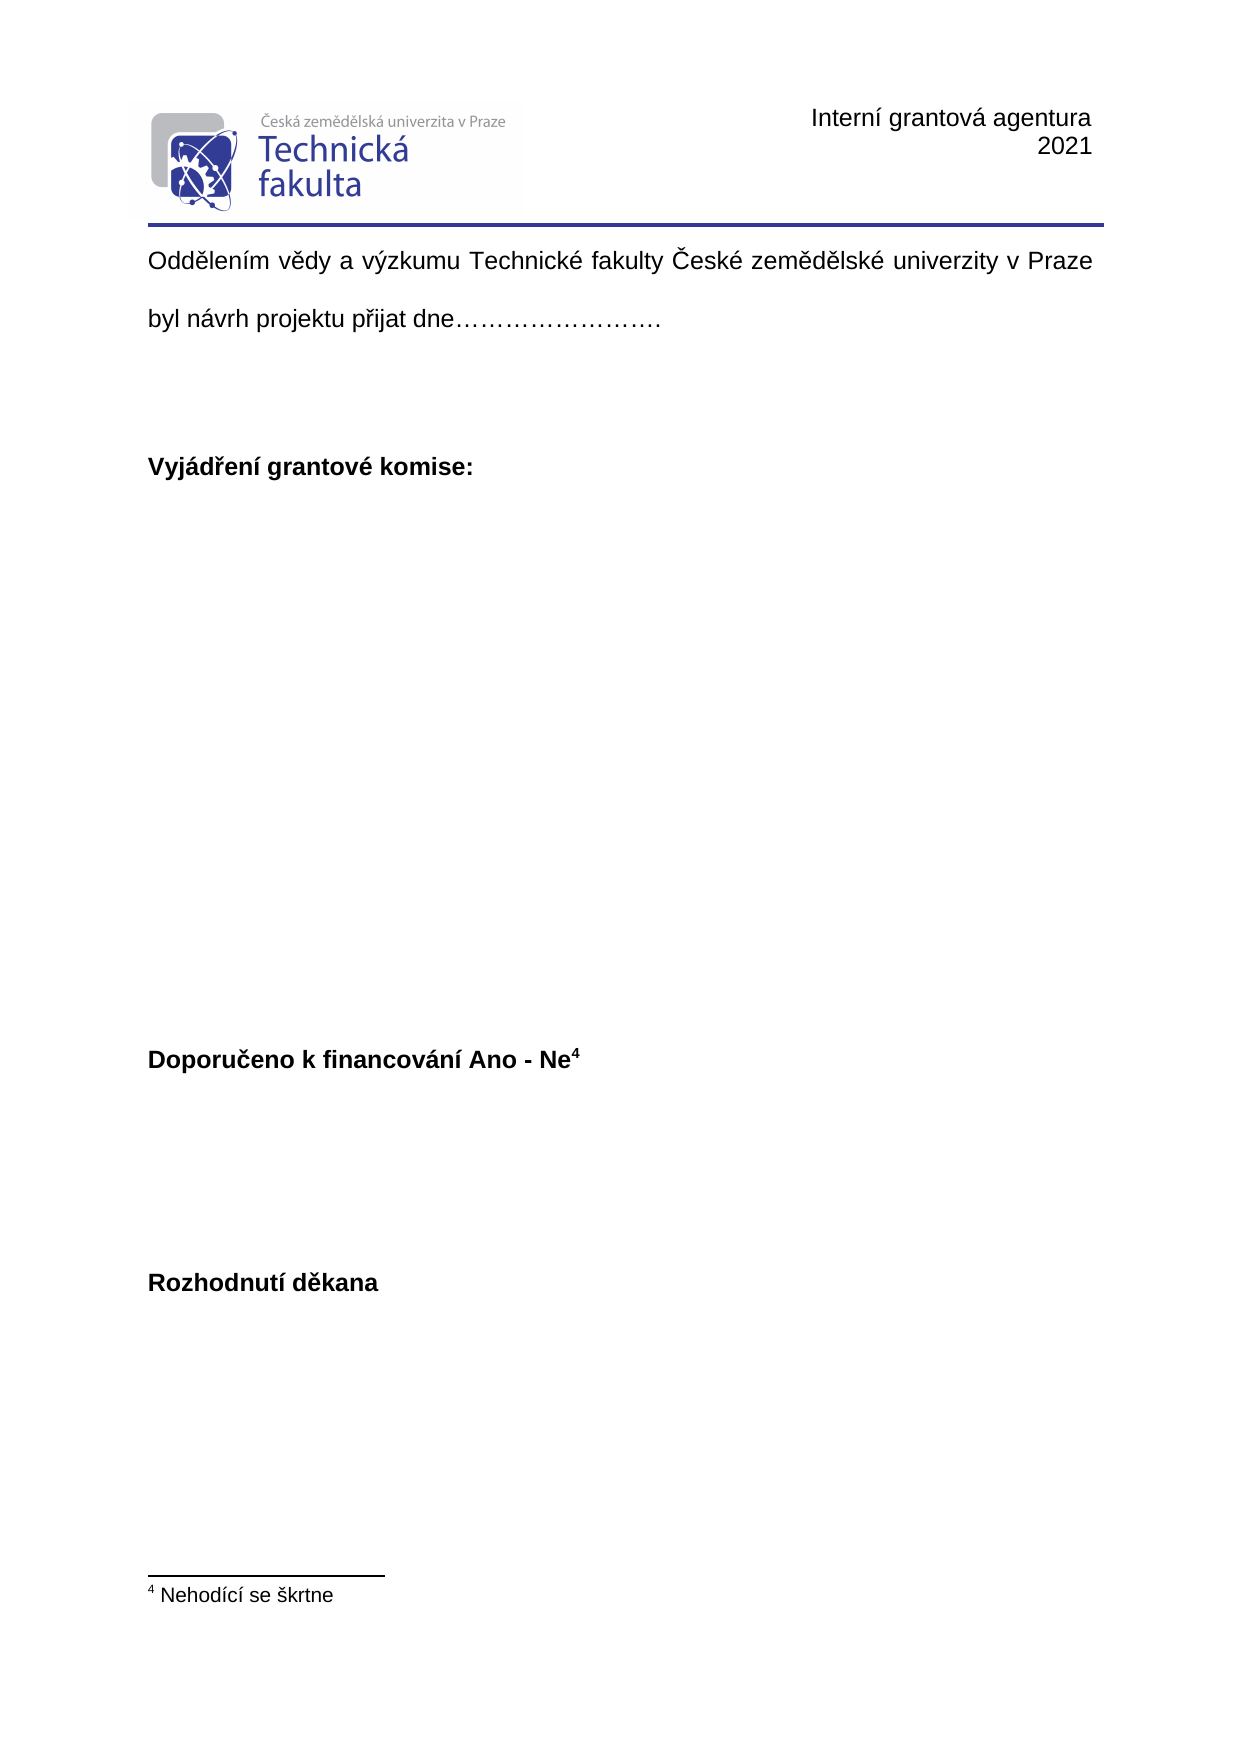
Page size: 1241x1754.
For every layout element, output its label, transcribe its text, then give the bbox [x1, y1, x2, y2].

picture [129, 100, 524, 220]
text Doporučeno k financování Ano - Ne [148, 1045, 1093, 1074]
text Vyjádření grantové komise: [148, 452, 1093, 481]
text Rozhodnutí děkana [148, 1268, 1093, 1297]
text Oddělením vědy a výzkumu Technické fakulty České zemědělské univerzity v Praze byl návrh projektu přijat dne……………………. [148, 246, 1093, 332]
